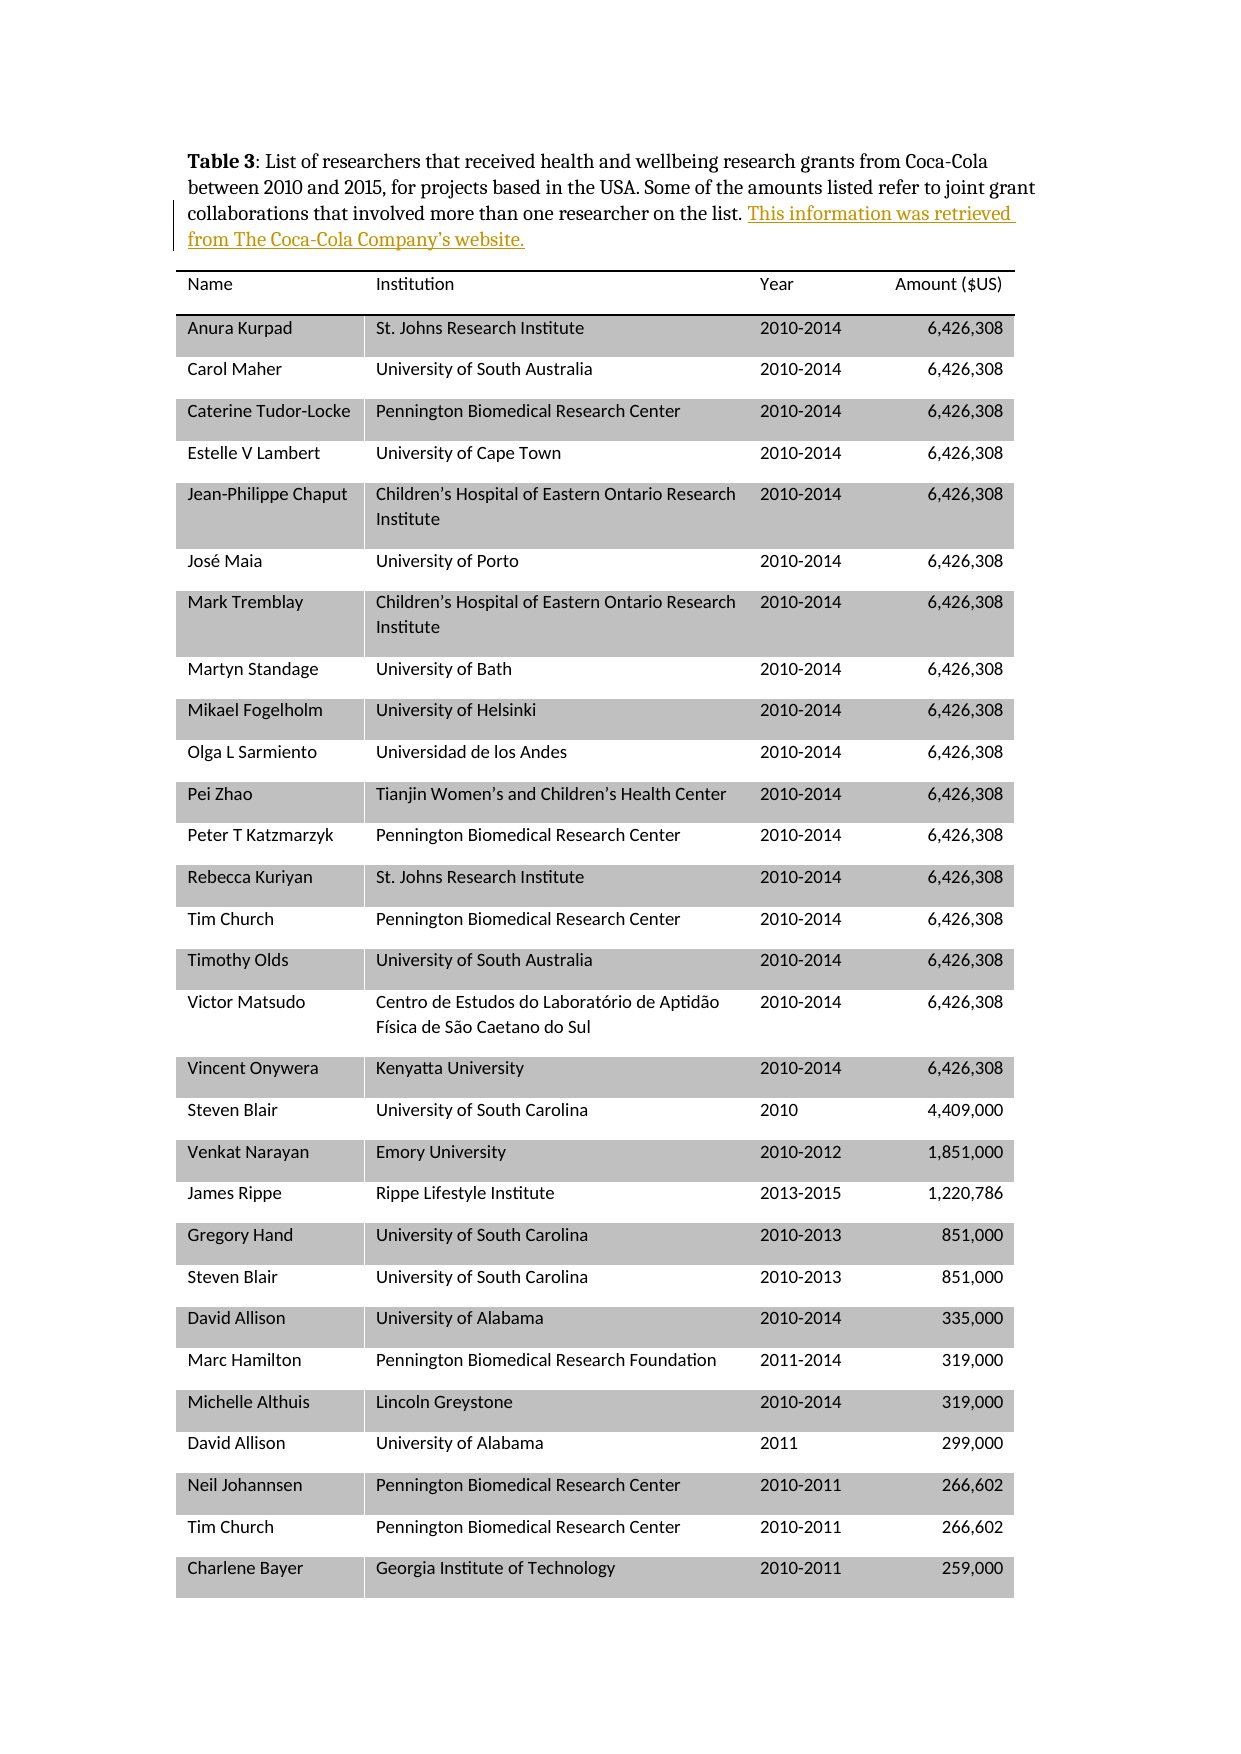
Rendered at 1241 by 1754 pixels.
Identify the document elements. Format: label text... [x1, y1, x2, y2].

table_cell Victor Matsudo [176, 990, 364, 1057]
table_cell University of South Australia [365, 949, 749, 990]
table_cell Pennington Biomedical Research Center [365, 399, 749, 441]
table_cell 2010-2014 [749, 782, 884, 823]
table_cell Vincent Onywera [176, 1057, 364, 1098]
table_cell 2010-2014 [749, 907, 884, 948]
table_cell 2010-2014 [749, 949, 884, 990]
table_cell 2010-2014 [749, 657, 884, 698]
table_cell Anura Kurpad [176, 316, 364, 357]
table_cell 1,851,000 [884, 1140, 1014, 1182]
table_cell 2010-2014 [749, 699, 884, 740]
table_cell Rippe Lifestyle Institute [365, 1182, 749, 1223]
table_cell 2010-2013 [749, 1265, 884, 1307]
table_cell University of South Carolina [365, 1098, 749, 1140]
table_cell University of Alabama [365, 1307, 749, 1348]
table_cell 2010-2014 [749, 740, 884, 782]
table_cell Caterine Tudor-Locke [176, 399, 364, 441]
table_cell Neil Johannsen [176, 1473, 364, 1515]
table_cell Centro de Estudos do Laboratório de Aptidão Física de São Caetano do Sul [365, 990, 749, 1057]
table_cell St. Johns Research Institute [365, 865, 749, 907]
table_cell Pennington Biomedical Research Center [365, 1473, 749, 1515]
table_cell 6,426,308 [884, 441, 1014, 482]
table_cell University of South Carolina [365, 1265, 749, 1307]
table_cell Estelle V Lambert [176, 441, 364, 482]
table_cell 319,000 [884, 1348, 1014, 1390]
table_cell 335,000 [884, 1307, 1014, 1348]
table_cell 2010-2014 [749, 1057, 884, 1098]
table_cell 2010-2014 [749, 990, 884, 1057]
table_cell Gregory Hand [176, 1223, 364, 1265]
table_cell 2010-2011 [749, 1473, 884, 1515]
table_cell 2010-2013 [749, 1223, 884, 1265]
table_cell 2010-2011 [749, 1515, 884, 1557]
table_cell Tianjin Women’s and Children’s Health Center [365, 782, 749, 823]
text Table 3: List of researchers that received health and wellbeing research grants from Coca-Cola between 2010 and 2015, for projects based in the USA. Some of the amounts listed refer to joint grant collaborations that involved more than one researcher on the list. [187, 150, 1053, 251]
table_cell Timothy Olds [176, 949, 364, 990]
table_cell Emory University [365, 1140, 749, 1182]
table_cell 6,426,308 [884, 591, 1014, 657]
table_cell 6,426,308 [884, 949, 1014, 990]
table_cell 6,426,308 [884, 824, 1014, 865]
table_cell 6,426,308 [884, 782, 1014, 823]
table_cell Jean-Philippe Chaput [176, 483, 364, 549]
table_cell Mark Tremblay [176, 591, 364, 657]
table_cell University of South Australia [365, 358, 749, 399]
table_cell Michelle Althuis [176, 1390, 364, 1432]
table_cell Pennington Biomedical Research Center [365, 824, 749, 865]
table_cell 851,000 [884, 1223, 1014, 1265]
table_cell Charlene Bayer [176, 1557, 364, 1598]
table_cell 6,426,308 [884, 399, 1014, 441]
table_cell Pennington Biomedical Research Center [365, 1515, 749, 1557]
table_cell Steven Blair [176, 1265, 364, 1307]
table_cell David Allison [176, 1307, 364, 1348]
table_cell 2010-2014 [749, 441, 884, 482]
table_cell 2010-2012 [749, 1140, 884, 1182]
table_cell 2011-2014 [749, 1348, 884, 1390]
table_cell Kenyatta University [365, 1057, 749, 1098]
table_cell David Allison [176, 1432, 364, 1473]
table_cell Mikael Fogelholm [176, 699, 364, 740]
table_cell Universidad de los Andes [365, 740, 749, 782]
table_cell 6,426,308 [884, 699, 1014, 740]
table_cell James Rippe [176, 1182, 364, 1223]
table_cell 6,426,308 [884, 865, 1014, 907]
table_cell University of Porto [365, 549, 749, 591]
table_cell Martyn Standage [176, 657, 364, 698]
table_cell 2010-2014 [749, 358, 884, 399]
table_cell Lincoln Greystone [365, 1390, 749, 1432]
table_cell Rebecca Kuriyan [176, 865, 364, 907]
table_cell University of Helsinki [365, 699, 749, 740]
table_cell 319,000 [884, 1390, 1014, 1432]
table_cell Carol Maher [176, 358, 364, 399]
table_cell 2010-2014 [749, 1307, 884, 1348]
table_cell University of Bath [365, 657, 749, 698]
table_cell 6,426,308 [884, 907, 1014, 948]
table_cell 2010-2014 [749, 1390, 884, 1432]
table_cell 2010-2014 [749, 316, 884, 357]
table_cell University of South Carolina [365, 1223, 749, 1265]
table_cell 266,602 [884, 1515, 1014, 1557]
table_cell Tim Church [176, 1515, 364, 1557]
table_cell 6,426,308 [884, 483, 1014, 549]
table_cell Venkat Narayan [176, 1140, 364, 1182]
table_cell 2010-2014 [749, 483, 884, 549]
table_cell 6,426,308 [884, 1057, 1014, 1098]
table_cell 6,426,308 [884, 990, 1014, 1057]
table_cell 266,602 [884, 1473, 1014, 1515]
table_cell 2013-2015 [749, 1182, 884, 1223]
table_header Institution [365, 272, 749, 314]
table_cell 6,426,308 [884, 358, 1014, 399]
table_cell 2010 [749, 1098, 884, 1140]
table_cell Steven Blair [176, 1098, 364, 1140]
table_cell Marc Hamilton [176, 1348, 364, 1390]
table_cell 2010-2014 [749, 824, 884, 865]
table_cell 2010-2014 [749, 549, 884, 591]
table_cell University of Cape Town [365, 441, 749, 482]
table_cell 4,409,000 [884, 1098, 1014, 1140]
table_cell 6,426,308 [884, 549, 1014, 591]
table_cell 259,000 [884, 1557, 1014, 1598]
table_header Amount ($US) [884, 272, 1014, 314]
table_cell Pei Zhao [176, 782, 364, 823]
table_cell 6,426,308 [884, 316, 1014, 357]
table_cell 2011 [749, 1432, 884, 1473]
table_cell University of Alabama [365, 1432, 749, 1473]
table_cell Tim Church [176, 907, 364, 948]
table_cell St. Johns Research Institute [365, 316, 749, 357]
table_cell 299,000 [884, 1432, 1014, 1473]
table_cell 851,000 [884, 1265, 1014, 1307]
table_cell 2010-2014 [749, 865, 884, 907]
table_cell Pennington Biomedical Research Center [365, 907, 749, 948]
table_cell 2010-2011 [749, 1557, 884, 1598]
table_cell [365, 1557, 749, 1598]
table_cell Peter T Katzmarzyk [176, 824, 364, 865]
table_header Year [749, 272, 884, 314]
table_cell 6,426,308 [884, 740, 1014, 782]
table_cell Olga L Sarmiento [176, 740, 364, 782]
table_cell Children’s Hospital of Eastern Ontario Research Institute [365, 591, 749, 657]
table_cell 1,220,786 [884, 1182, 1014, 1223]
table_cell Children’s Hospital of Eastern Ontario Research Institute [365, 483, 749, 549]
table_cell José Maia [176, 549, 364, 591]
table_cell 2010-2014 [749, 591, 884, 657]
table_header Name [176, 272, 364, 314]
table_cell Pennington Biomedical Research Foundation [365, 1348, 749, 1390]
table_cell 6,426,308 [884, 657, 1014, 698]
table_cell 2010-2014 [749, 399, 884, 441]
